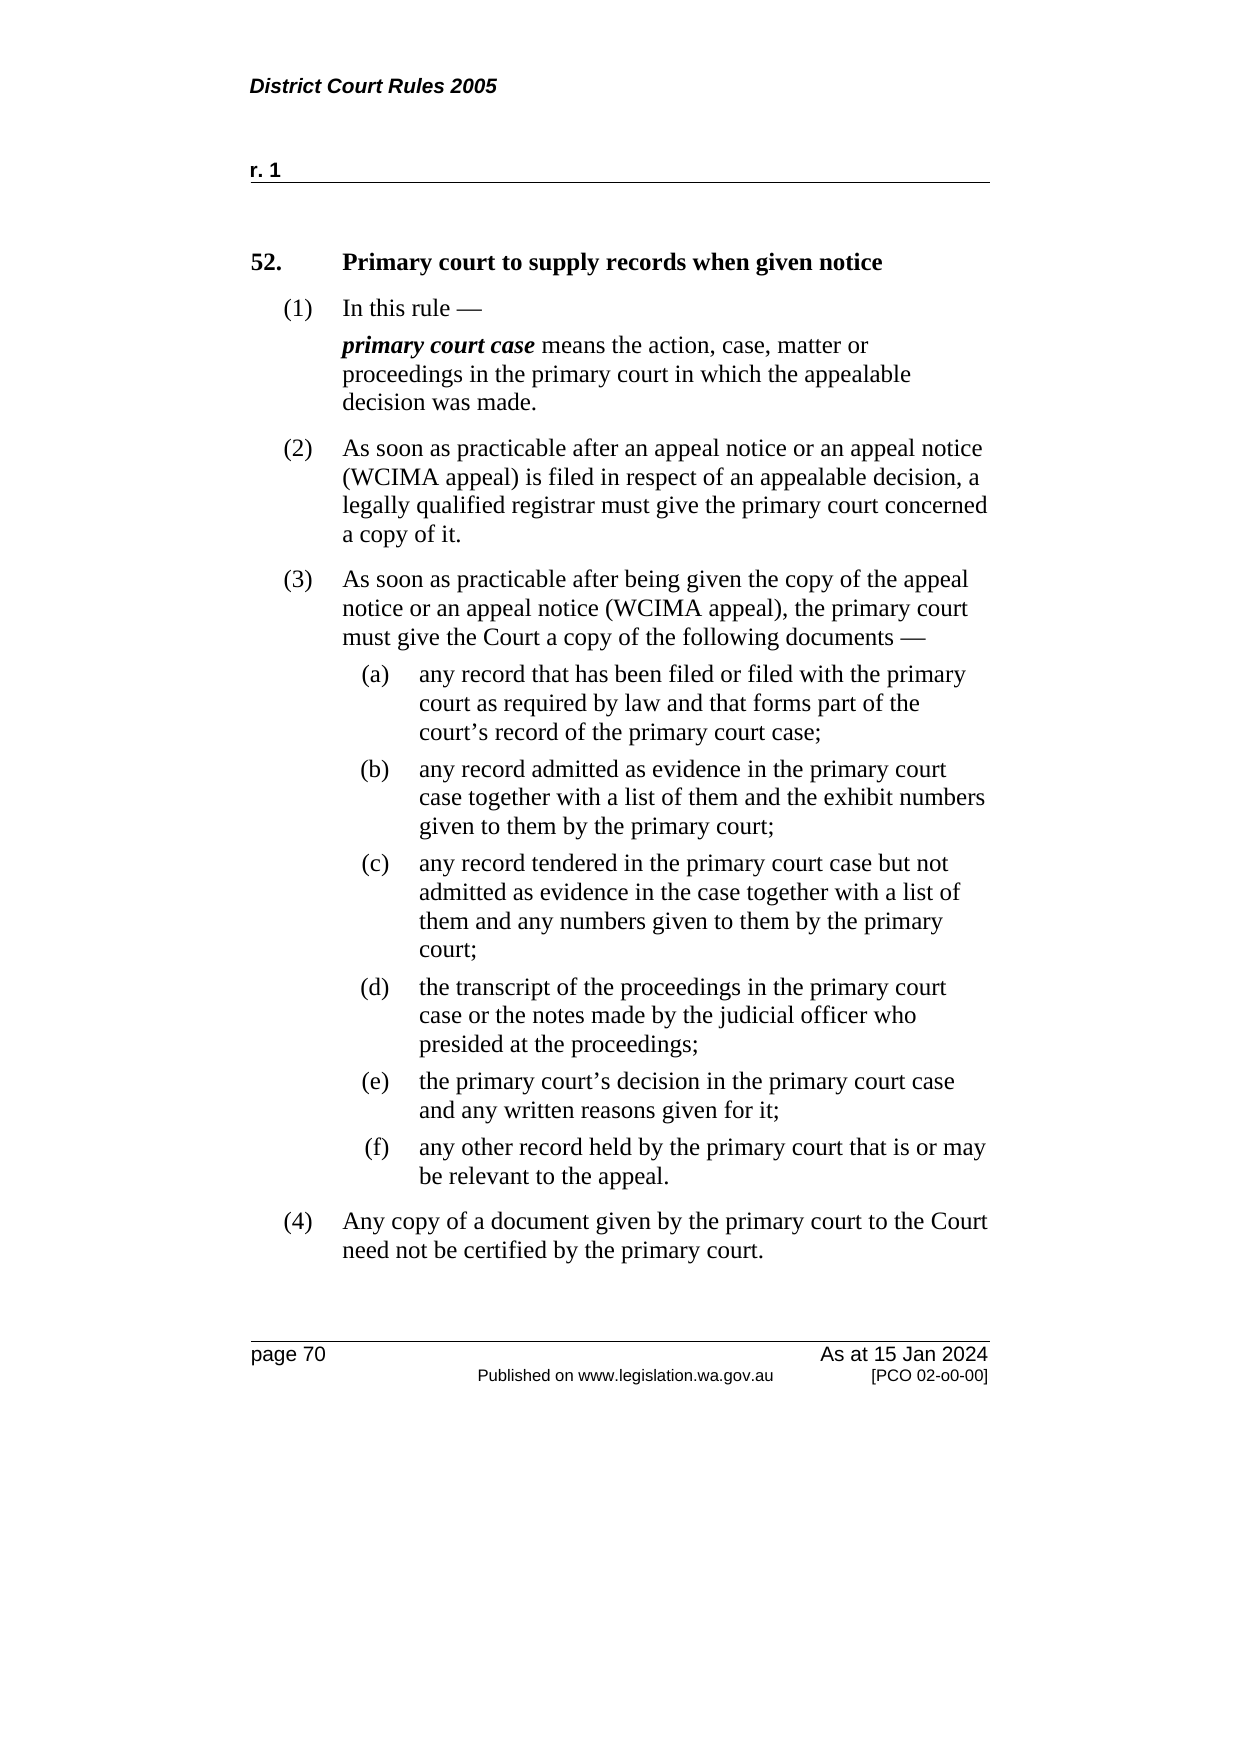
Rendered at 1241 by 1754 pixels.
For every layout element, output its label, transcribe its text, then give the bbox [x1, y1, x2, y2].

text (3) As soon as practicable after being given the copy of the appeal notice or an appeal notice (WCIMA appeal), the primary court must give the Court a copy of the following documents — [251, 564, 990, 651]
text (c) any record tendered in the primary court case but not admitted as evidence in the case together with a list of them and any numbers given to them by the primary court; [251, 848, 990, 963]
text (2) As soon as practicable after an appeal notice or an appeal notice (WCIMA appeal) is filed in respect of an appealable decision, a legally qualified registrar must give the primary court concerned a copy of it. [251, 433, 990, 548]
text (b) any record admitted as evidence in the primary court case together with a list of them and the exhibit numbers given to them by the primary court; [251, 754, 990, 840]
text (1) In this rule — [251, 293, 990, 322]
text (e) the primary court’s decision in the primary court case and any written reasons given for it; [251, 1066, 990, 1124]
text (f) any other record held by the primary court that is or may be relevant to the appeal. [251, 1132, 990, 1189]
text primary court case means the action, case, matter or proceedings in the primary court in which the appealable decision was made. [251, 330, 990, 416]
subtitle 52. Primary court to supply records when given notice [251, 247, 990, 276]
text (4) Any copy of a document given by the primary court to the Court need not be certified by the primary court. [251, 1206, 990, 1264]
text (d) the transcript of the proceedings in the primary court case or the notes made by the judicial officer who presided at the proceedings; [251, 972, 990, 1058]
text (a) any record that has been filed or filed with the primary court as required by law and that forms part of the court’s record of the primary court case; [251, 659, 990, 745]
